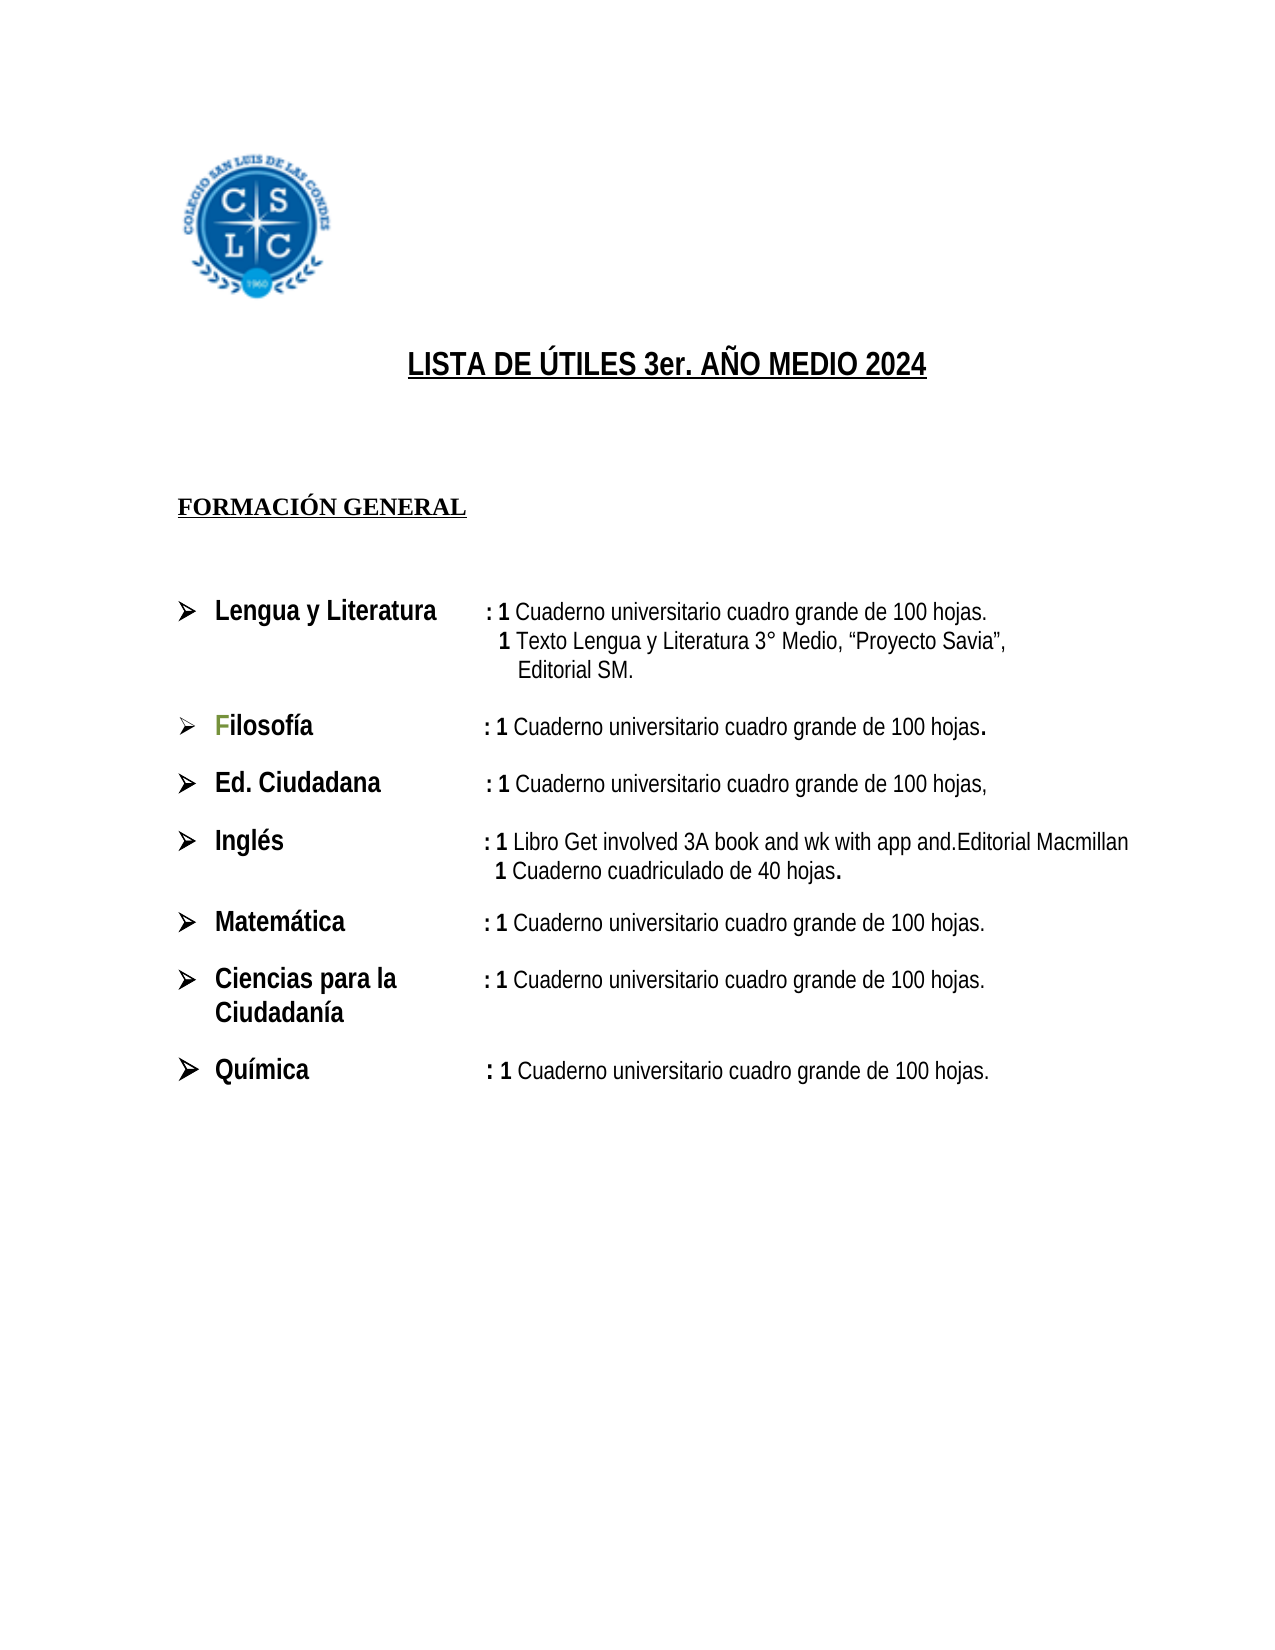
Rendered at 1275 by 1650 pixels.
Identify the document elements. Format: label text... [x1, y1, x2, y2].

subtitle FORMACIÓN GENERAL [177, 492, 1157, 521]
text Editorial SM. [472, 655, 1157, 684]
list Lengua y Literatura : 1 Cuaderno universitario cuadro grande de 100 hojas. [177, 593, 1157, 626]
list Ciencias para la : 1 Cuaderno universitario cuadro grande de 100 hojas. [177, 961, 1157, 995]
list Química : 1 Cuaderno universitario cuadro grande de 100 hojas. [177, 1052, 1157, 1086]
list Inglés : 1 Libro Get involved 3A book and wk with app and.Editorial Macmillan [177, 823, 1157, 856]
text 1 Texto Lengua y Literatura 3° Medio, “Proyecto Savia”, [472, 626, 1157, 655]
text Ciudadanía [215, 995, 1157, 1028]
picture [177, 147, 339, 306]
list Matemática : 1 Cuaderno universitario cuadro grande de 100 hojas. [177, 904, 1157, 937]
text 1 Cuaderno cuadriculado de 40 hojas. [472, 856, 1157, 885]
text LISTA DE ÚTILES 3er. AÑO MEDIO 2024 [177, 344, 1157, 382]
list Filosofía : 1 Cuaderno universitario cuadro grande de 100 hojas. [177, 708, 1157, 741]
list Ed. Ciudadana : 1 Cuaderno universitario cuadro grande de 100 hojas, [177, 765, 1157, 799]
